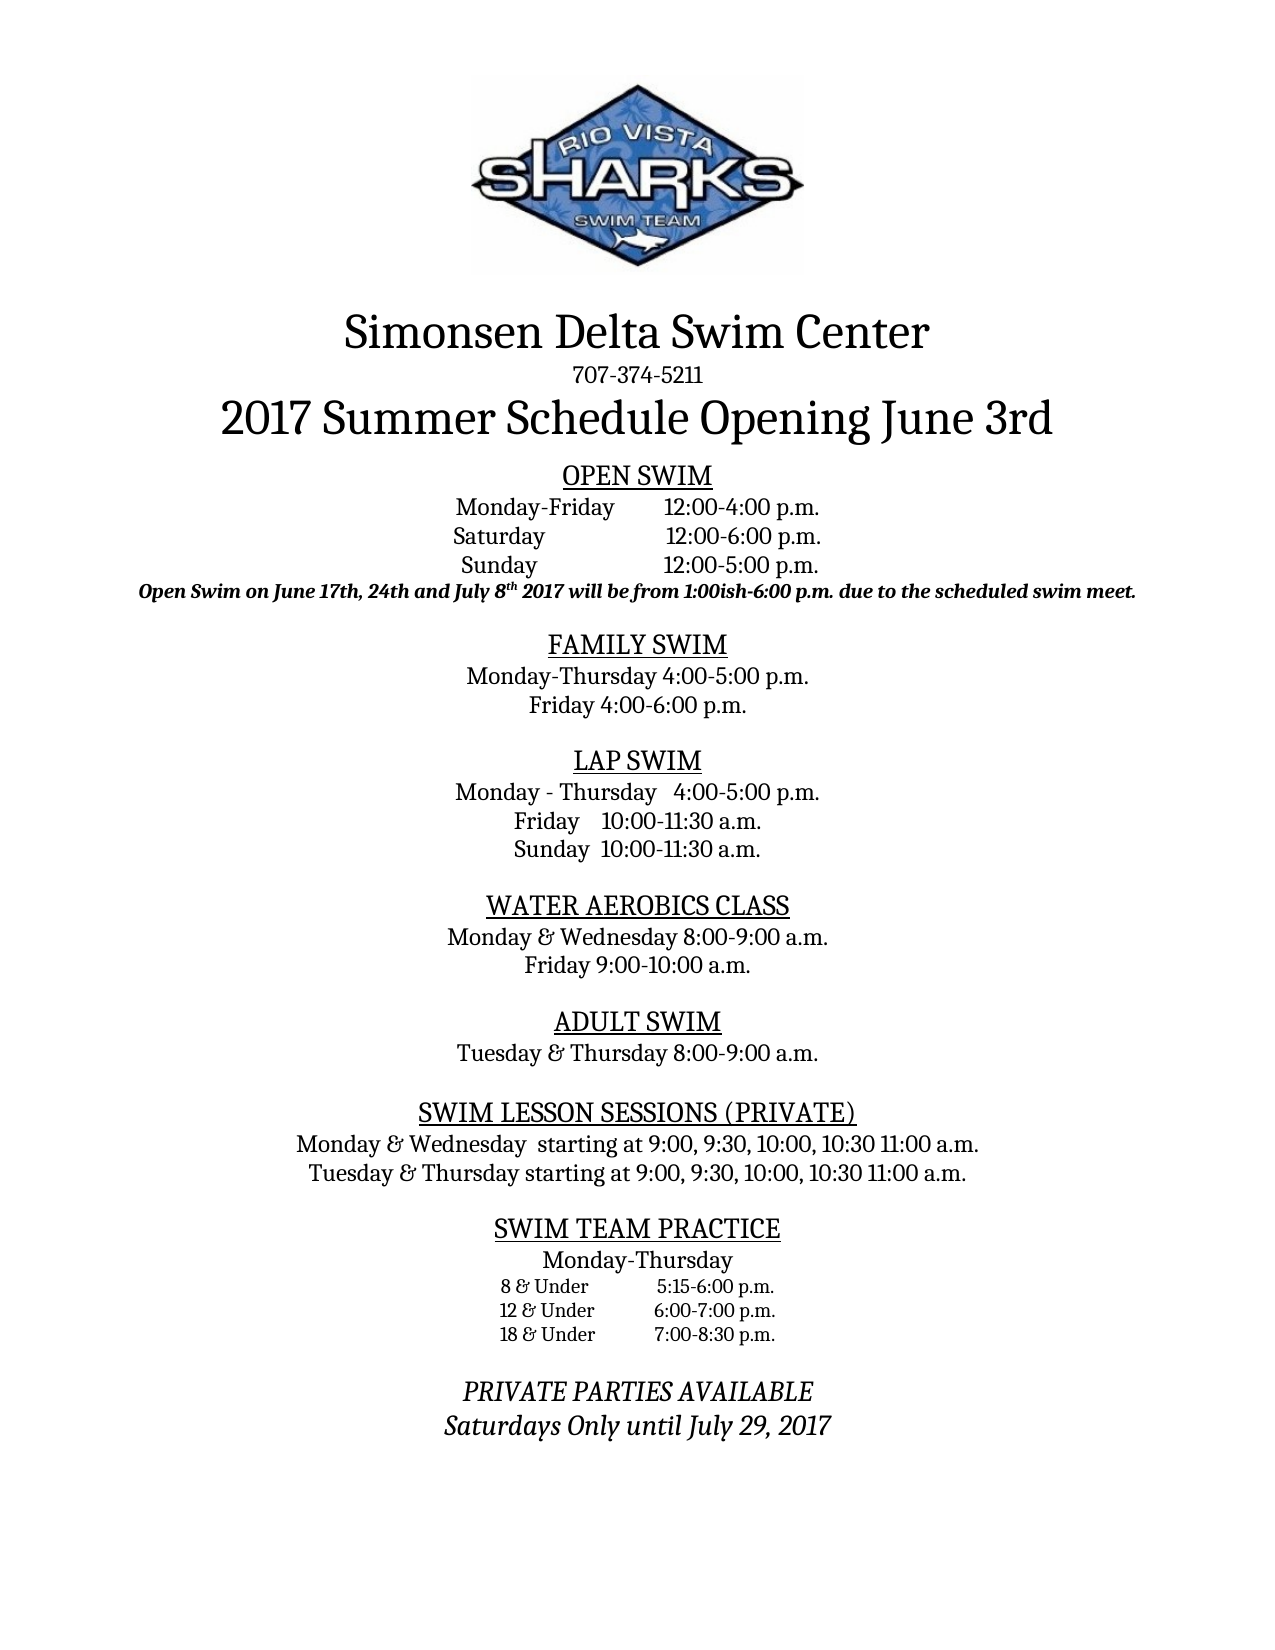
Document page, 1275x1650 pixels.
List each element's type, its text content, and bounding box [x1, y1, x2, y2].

text ADULT SWIM [75, 1005, 1200, 1039]
text Sunday 10:00-11:30 a.m. [75, 835, 1200, 864]
text Monday-Thursday [75, 1246, 1200, 1274]
text Simonsen Delta Swim Center [75, 303, 1200, 361]
text Monday & Wednesday 8:00-9:00 a.m. [75, 923, 1200, 951]
text Tuesday & Thursday 8:00-9:00 a.m. [75, 1039, 1200, 1067]
picture [470, 75, 805, 275]
text Friday 4:00-6:00 p.m. [75, 691, 1200, 719]
text Saturday 12:00-6:00 p.m. [75, 522, 1200, 551]
text FAMILY SWIM [75, 628, 1200, 662]
text PRIVATE PARTIES AVAILABLE [75, 1375, 1200, 1409]
text Tuesday & Thursday starting at 9:00, 9:30, 10:00, 10:30 11:00 a.m. [75, 1158, 1200, 1187]
text 8 & Under 5:15-6:00 p.m. [75, 1274, 1200, 1298]
text SWIM TEAM PRACTICE [75, 1212, 1200, 1246]
text Monday-Thursday 4:00-5:00 p.m. [75, 662, 1200, 691]
text Open Swim on June 17th, 24th and July 8th 2017 will be from 1:00ish-6:00 p.m. due to the scheduled swim meet. [75, 579, 1200, 603]
text OPEN SWIM [75, 459, 1200, 493]
text Monday - Thursday 4:00-5:00 p.m. [75, 778, 1200, 807]
text 2017 Summer Schedule Opening June 3rd [75, 389, 1200, 447]
text Monday-Friday 12:00-4:00 p.m. [75, 493, 1200, 522]
text SWIM LESSON SESSIONS (PRIVATE) [75, 1096, 1200, 1130]
text 12 & Under 6:00-7:00 p.m. [75, 1298, 1200, 1322]
text LAP SWIM [75, 744, 1200, 778]
text 18 & Under 7:00-8:30 p.m. [75, 1322, 1200, 1346]
text Friday 9:00-10:00 a.m. [75, 951, 1200, 980]
text Saturdays Only until July 29, 2017 [75, 1409, 1200, 1442]
text Sunday 12:00-5:00 p.m. [75, 551, 1200, 579]
text WATER AEROBICS CLASS [75, 889, 1200, 923]
text Monday & Wednesday starting at 9:00, 9:30, 10:00, 10:30 11:00 a.m. [75, 1130, 1200, 1158]
text Friday 10:00-11:30 a.m. [75, 807, 1200, 835]
text 707-374-5211 [75, 361, 1200, 389]
